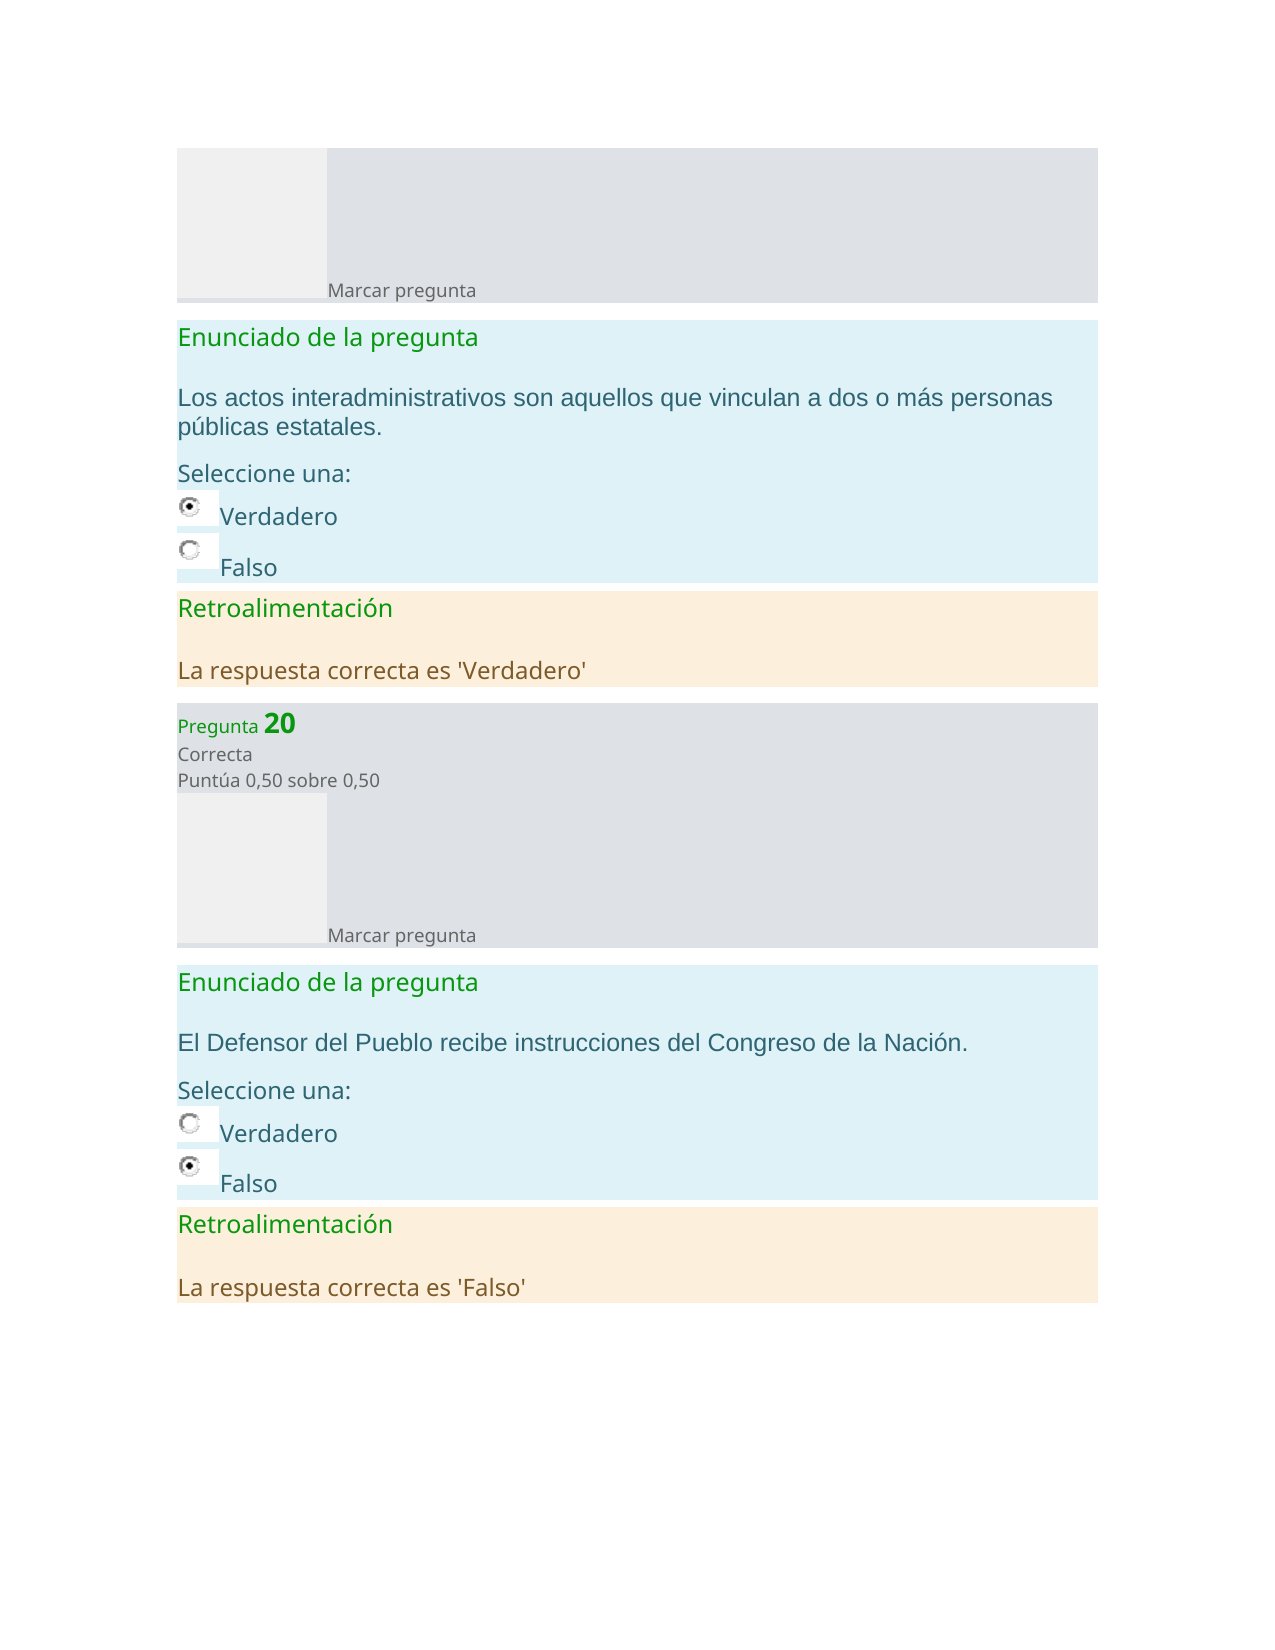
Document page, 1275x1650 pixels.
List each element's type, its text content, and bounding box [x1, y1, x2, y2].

text Puntúa 0,50 sobre 0,50 [177, 767, 1098, 793]
text Correcta [177, 742, 1098, 767]
text Falso [177, 1149, 1098, 1200]
text Pregunta 20 [177, 703, 1098, 742]
text La respuesta correcta es 'Verdadero' [177, 654, 1098, 687]
text Enunciado de la pregunta [177, 320, 1098, 354]
text Verdadero [177, 490, 1098, 533]
text Marcar pregunta [177, 148, 1098, 303]
text Los actos interadministrativos son aquellos que vinculan a dos o más personas públicas estatales. [177, 383, 1098, 441]
text Marcar pregunta [177, 793, 1098, 948]
text Seleccione una: [177, 1073, 1098, 1106]
text Seleccione una: [177, 457, 1098, 490]
text El Defensor del Pueblo recibe instrucciones del Congreso de la Nación. [177, 1028, 1098, 1057]
text Enunciado de la pregunta [177, 965, 1098, 999]
text Verdadero [177, 1106, 1098, 1149]
text Falso [177, 533, 1098, 583]
text Retroalimentación [177, 591, 1098, 625]
text La respuesta correcta es 'Falso' [177, 1270, 1098, 1303]
text Retroalimentación [177, 1207, 1098, 1241]
